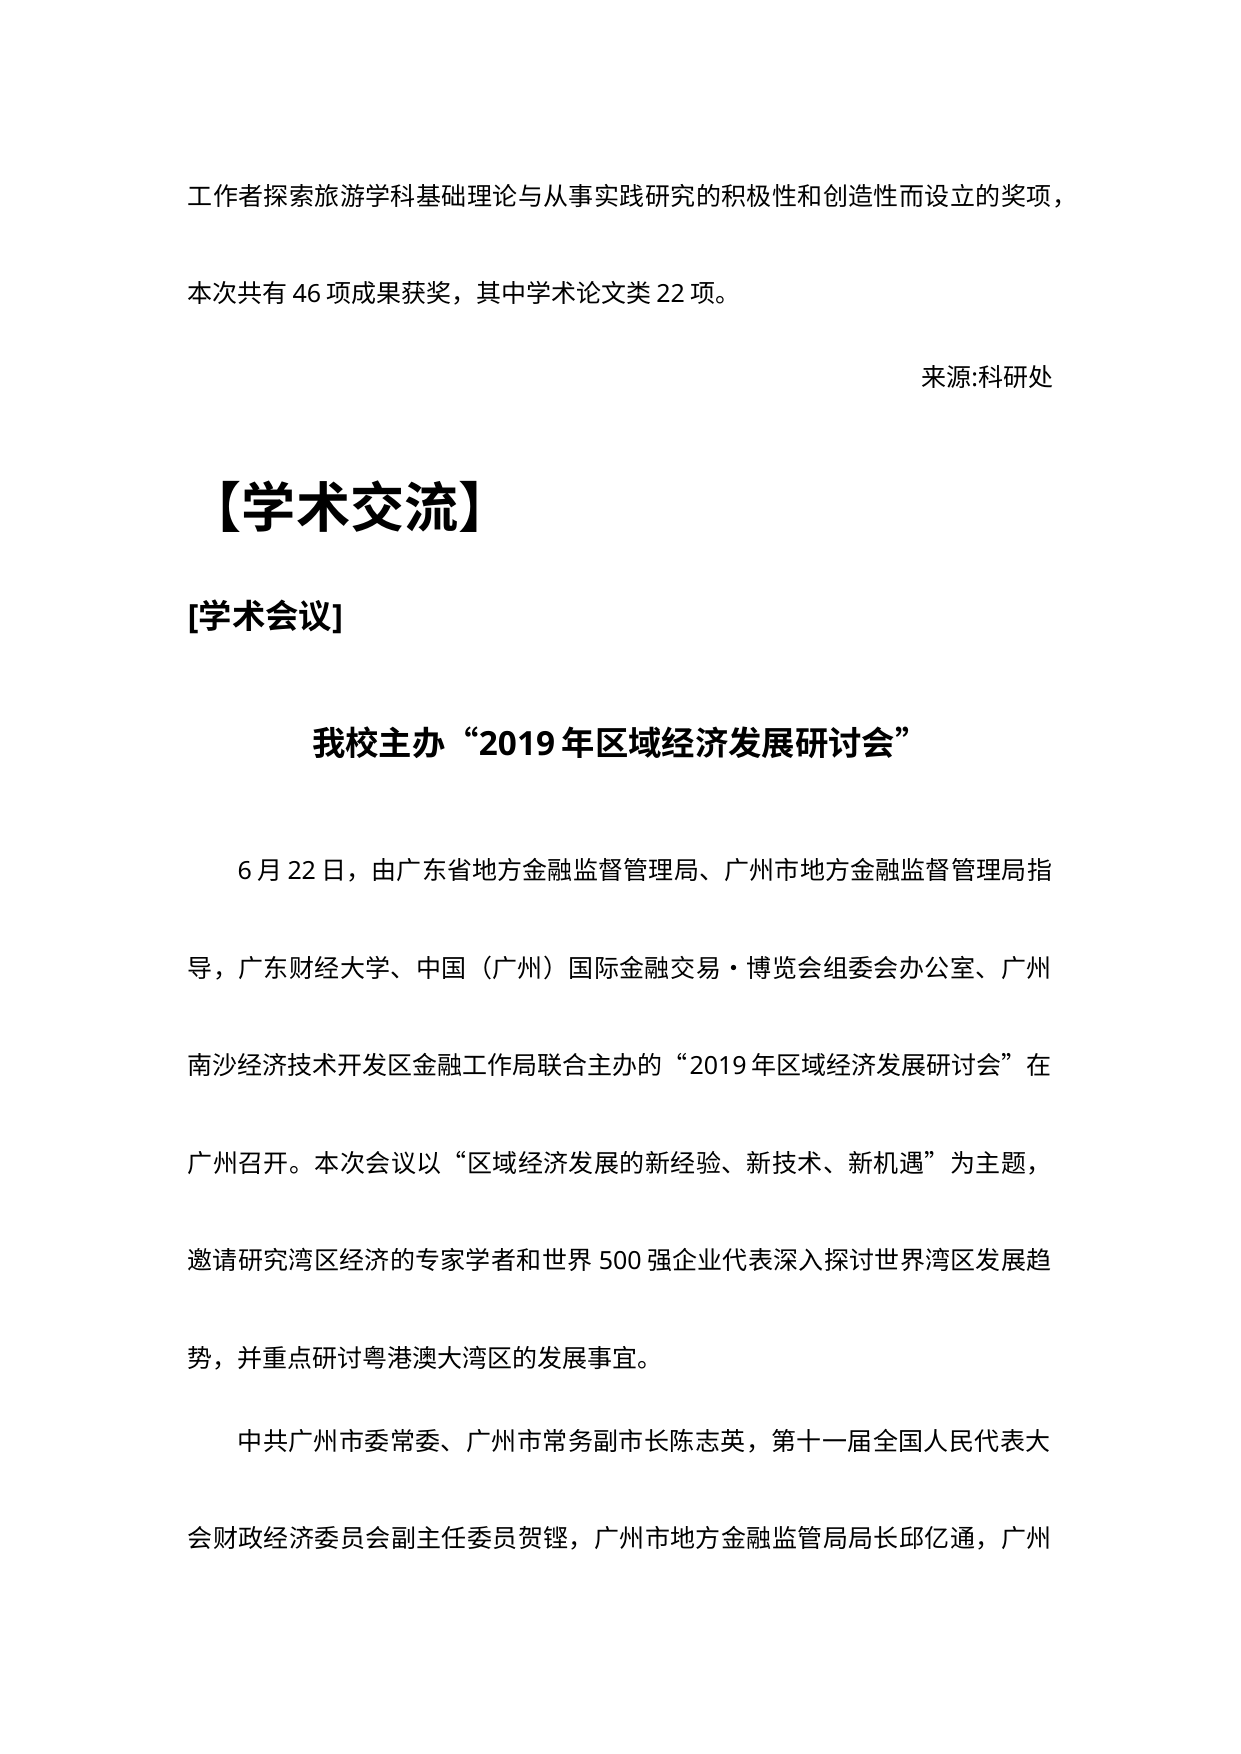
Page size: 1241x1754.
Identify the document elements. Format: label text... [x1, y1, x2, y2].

text 【学术交流】 [187, 455, 1053, 552]
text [187, 162, 1053, 324]
text 6月22日，由广东省地方金融监督管理局、广州市地方金融监督管理局指导，广东财经大学、中国（广州）国际金融交易•博览会组委会办公室、广州南沙经济技术开发区金融工作局联合主办的“2019年区域经济发展研讨会”在广州召开。本次会议以“区域经济发展的新经验、新技术、新机遇”为主题，邀请研究湾区经济的专家学者和世界500强企业代表深入探讨世界湾区发展趋势，并重点研讨粤港澳大湾区的发展事宜。 [187, 836, 1053, 1389]
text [187, 1407, 1053, 1569]
text 来源:科研处 [187, 343, 1053, 408]
text [学术会议] [187, 582, 1053, 647]
text 我校主办“2019年区域经济发展研讨会” [187, 709, 1053, 774]
